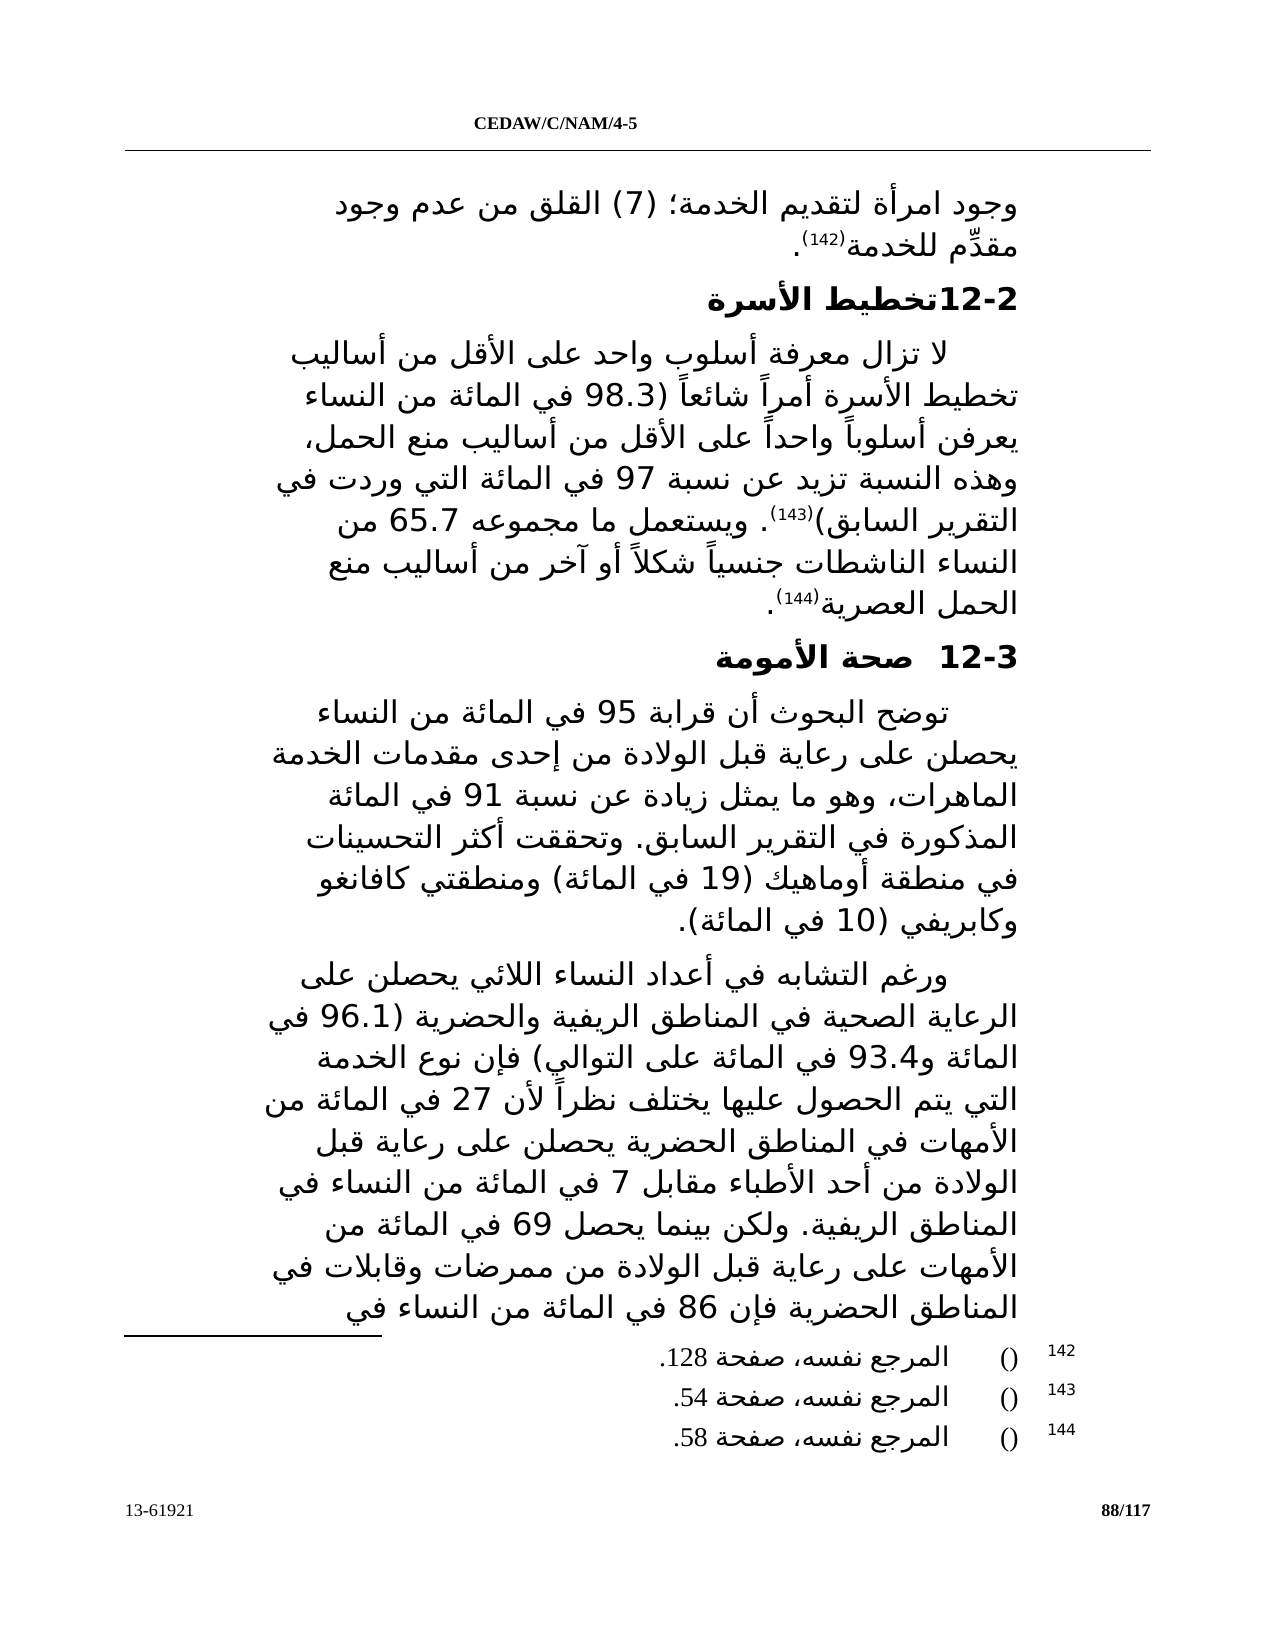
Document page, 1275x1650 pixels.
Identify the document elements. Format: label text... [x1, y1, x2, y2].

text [256, 181, 1019, 265]
text لا تزال معرفة أسلوب واحد على الأقل من أساليب تخطيط الأسرة أمراً شائعاً (98.3 في المائة من النساء يعرفن أسلوباً واحداً على الأقل من أساليب منع الحمل، وهذه النسبة تزيد عن نسبة 97 في المائة التي وردت في التقرير السابق)(). ويستعمل ما مجموعه 65.7 من النساء الناشطات جنسياً شكلاً أو آخر من أساليب منع الحمل العصرية(). [256, 331, 1019, 623]
text 12-3 صحة الأمومة [256, 636, 1019, 677]
text 12-2 تخطيط الأسرة [256, 277, 1019, 319]
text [256, 952, 1019, 1327]
text توضح البحوث أن قرابة 95 في المائة من النساء يحصلن على رعاية قبل الولادة من إحدى مقدمات الخدمة الماهرات، وهو ما يمثل زيادة عن نسبة 91 في المائة المذكورة في التقرير السابق. وتحققت أكثر التحسينات في منطقة أوماهيك (19 في المائة) ومنطقتي كافانغو وكابريفي (10 في المائة). [256, 690, 1019, 940]
